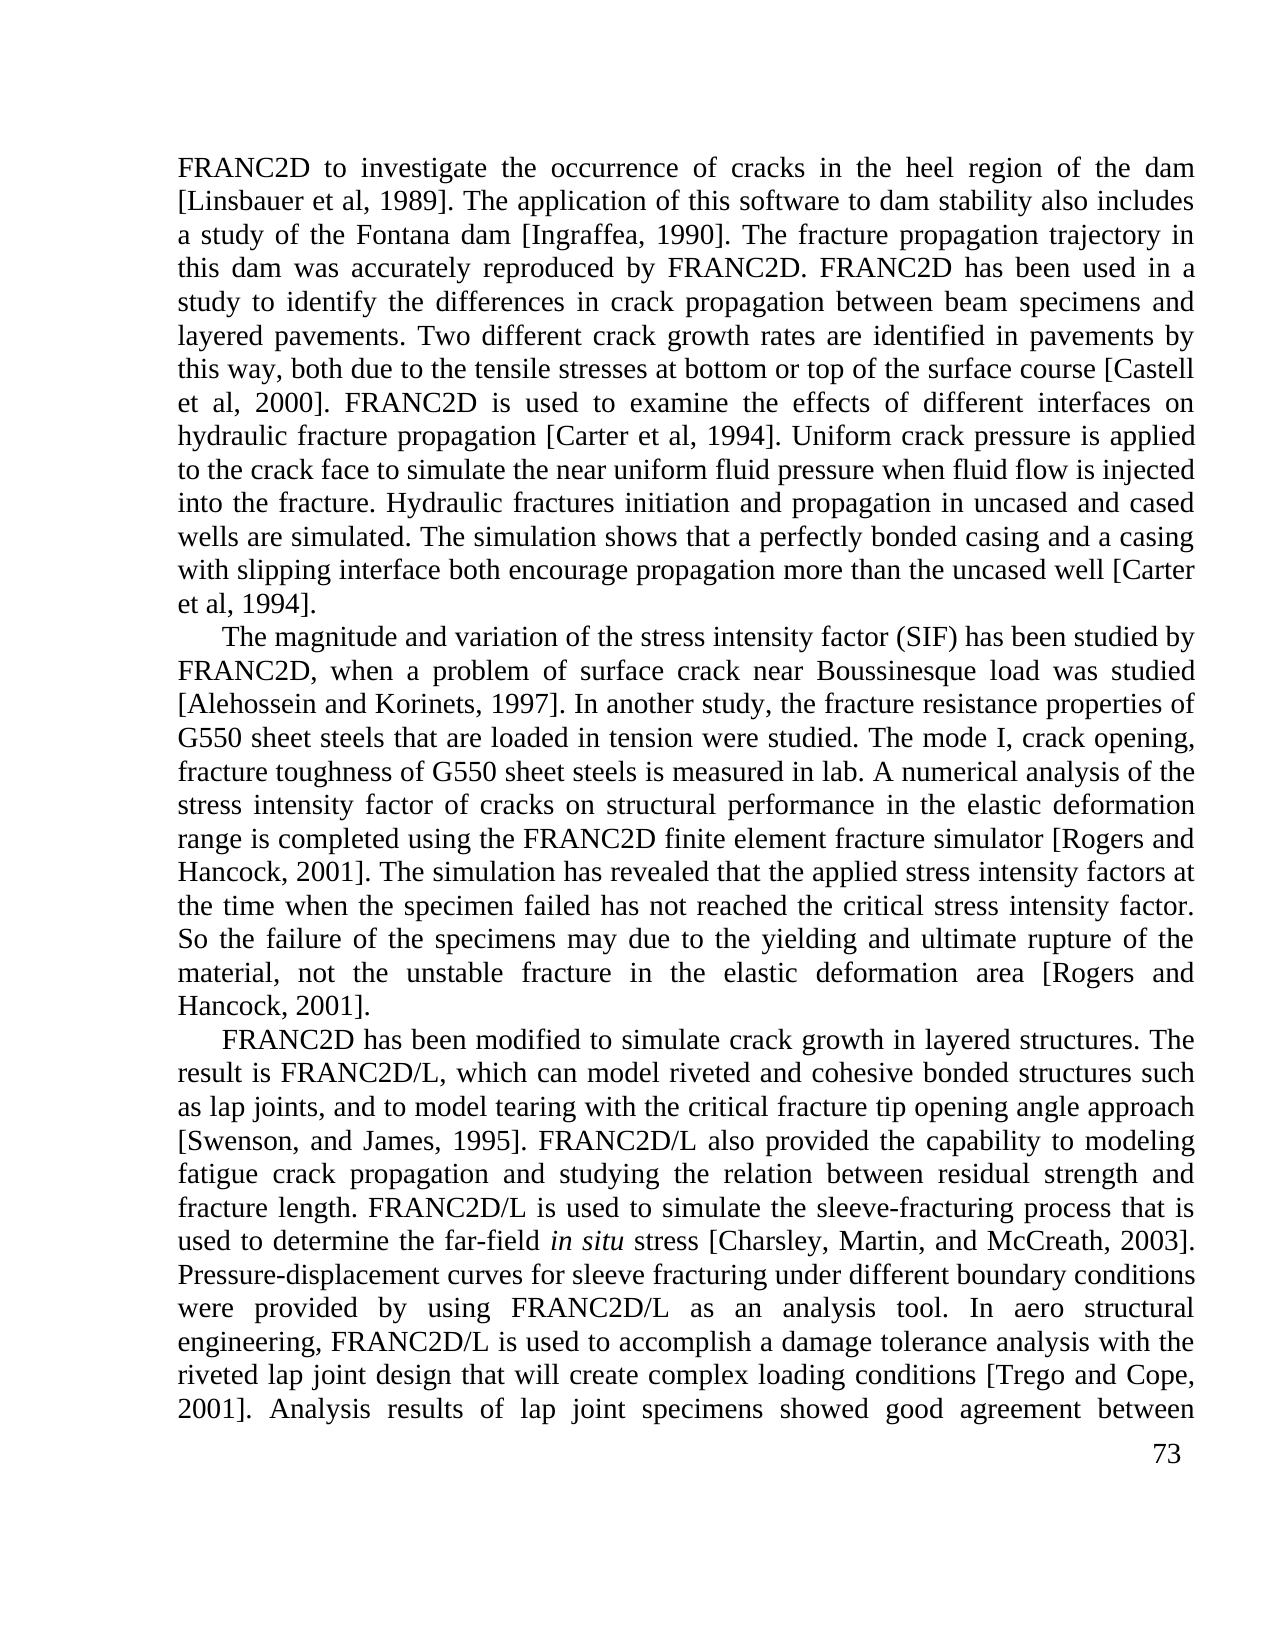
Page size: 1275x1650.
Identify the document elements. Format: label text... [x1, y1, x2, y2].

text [177, 1022, 1196, 1424]
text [177, 150, 1196, 619]
text The magnitude and variation of the stress intensity factor (SIF) has been studied by FRANC2D, when a problem of surface crack near Boussinesque load was studied [Alehossein and Korinets, 1997]. In another study, the fracture resistance properties of G550 sheet steels that are loaded in tension were studied. The mode I, crack opening, fracture toughness of G550 sheet steels is measured in lab. A numerical analysis of the stress intensity factor of cracks on structural performance in the elastic deformation range is completed using the FRANC2D finite element fracture simulator [Rogers and Hancock, 2001]. The simulation has revealed that the applied stress intensity factors at the time when the specimen failed has not reached the critical stress intensity factor. So the failure of the specimens may due to the yielding and ultimate rupture of the material, not the unstable fracture in the elastic deformation area [Rogers and Hancock, 2001]. [177, 619, 1196, 1022]
